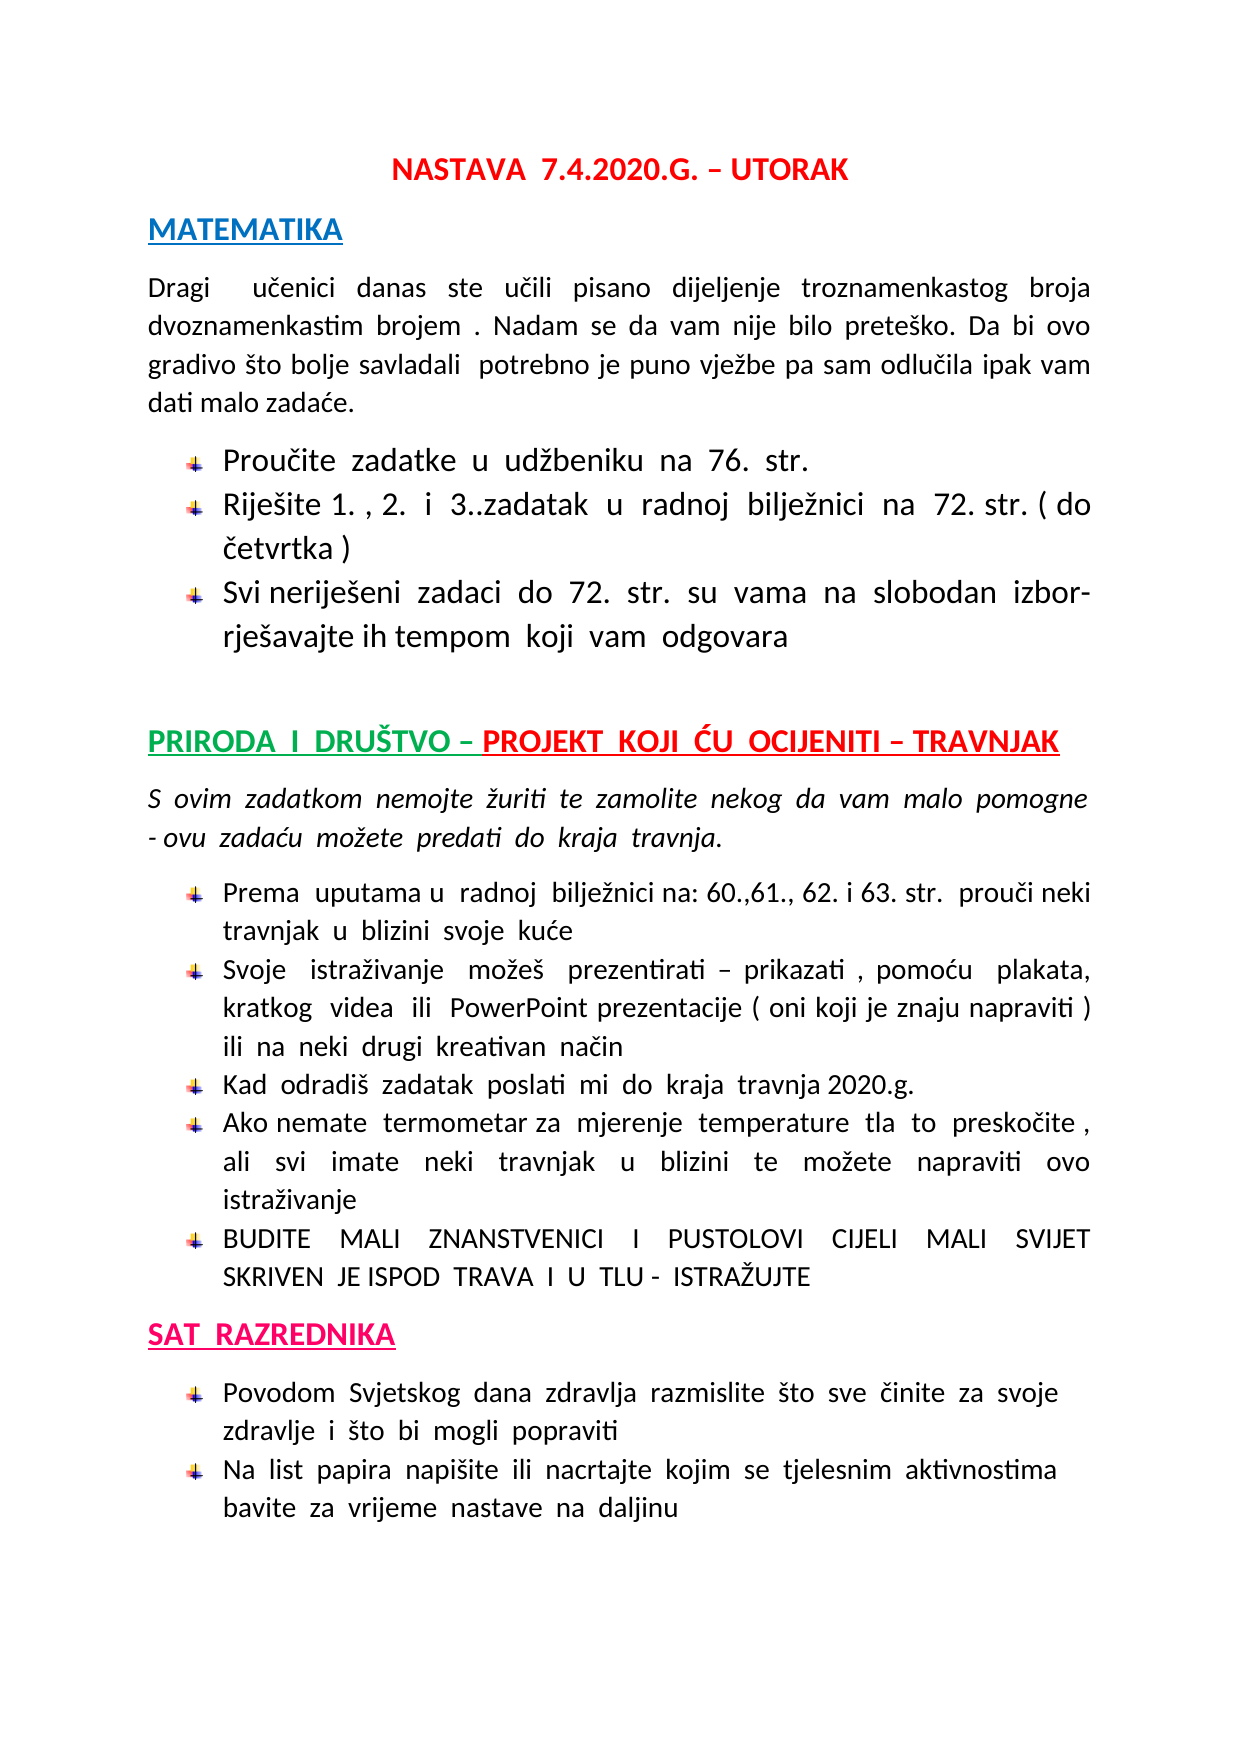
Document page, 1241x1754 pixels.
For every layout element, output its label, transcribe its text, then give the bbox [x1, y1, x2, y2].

list Proučite zadatke u udžbeniku na 76. str. [185, 439, 1093, 480]
text SAT RAZREDNIKA [148, 1313, 1093, 1354]
text S ovim zadatkom nemojte žuriti te zamolite nekog da vam malo pomogne - ovu zadaću možete predati do kraja travnja. [148, 780, 1093, 854]
text Dragi učenici danas ste učili pisano dijeljenje troznamenkastog broja dvoznamenkastim brojem . Nadam se da vam nije bilo preteško. Da bi ovo gradivo što bolje savladali potrebno je puno vježbe pa sam odlučila ipak vam dati malo zadaće. [148, 269, 1093, 420]
list Prema uputama u radnoj bilježnici na: 60.,61., 62. i 63. str. prouči neki travnjak u blizini svoje kuće [185, 874, 1093, 948]
list Svoje istraživanje možeš prezentirati – prikazati , pomoću plakata, kratkog videa ili PowerPoint prezentacije ( oni koji je znaju napraviti ) ili na neki drugi kreativan način [185, 951, 1093, 1063]
list Svi neriješeni zadaci do 72. str. su vama na slobodan izbor- rješavajte ih tempom koji vam odgovara [185, 571, 1093, 656]
picture [186, 499, 203, 516]
list Ako nemate termometar za mjerenje temperature tla to preskočite , ali svi imate neki travnjak u blizini te možete napraviti ovo istraživanje [185, 1104, 1093, 1217]
list BUDITE MALI ZNANSTVENICI I PUSTOLOVI CIJELI MALI SVIJET SKRIVEN JE ISPOD TRAVA I U TLU - ISTRAŽUJTE [185, 1220, 1093, 1294]
list Riješite 1. , 2. i 3..zadatak u radnoj bilježnici na 72. str. ( do četvrtka ) [185, 483, 1093, 568]
picture [186, 455, 203, 472]
picture [186, 1385, 203, 1403]
picture [186, 885, 203, 903]
text NASTAVA 7.4.2020.G. – UTORAK [148, 148, 1093, 188]
list Povodom Svjetskog dana zdravlja razmislite što sve činite za svoje zdravlje i što bi mogli popraviti [185, 1374, 1093, 1448]
text MATEMATIKA [148, 208, 1093, 249]
picture [186, 1077, 203, 1095]
list Kad odradiš zadatak poslati mi do kraja travnja 2020.g. [185, 1066, 1093, 1102]
picture [186, 1462, 203, 1480]
picture [186, 962, 203, 980]
text PRIRODA I DRUŠTVO – PROJEKT KOJI ĆU OCIJENITI – TRAVNJAK [148, 720, 1093, 760]
picture [186, 586, 203, 604]
picture [186, 1231, 203, 1249]
picture [186, 1116, 203, 1133]
list Na list papira napišite ili nacrtajte kojim se tjelesnim aktivnostima bavite za vrijeme nastave na daljinu [185, 1451, 1093, 1525]
